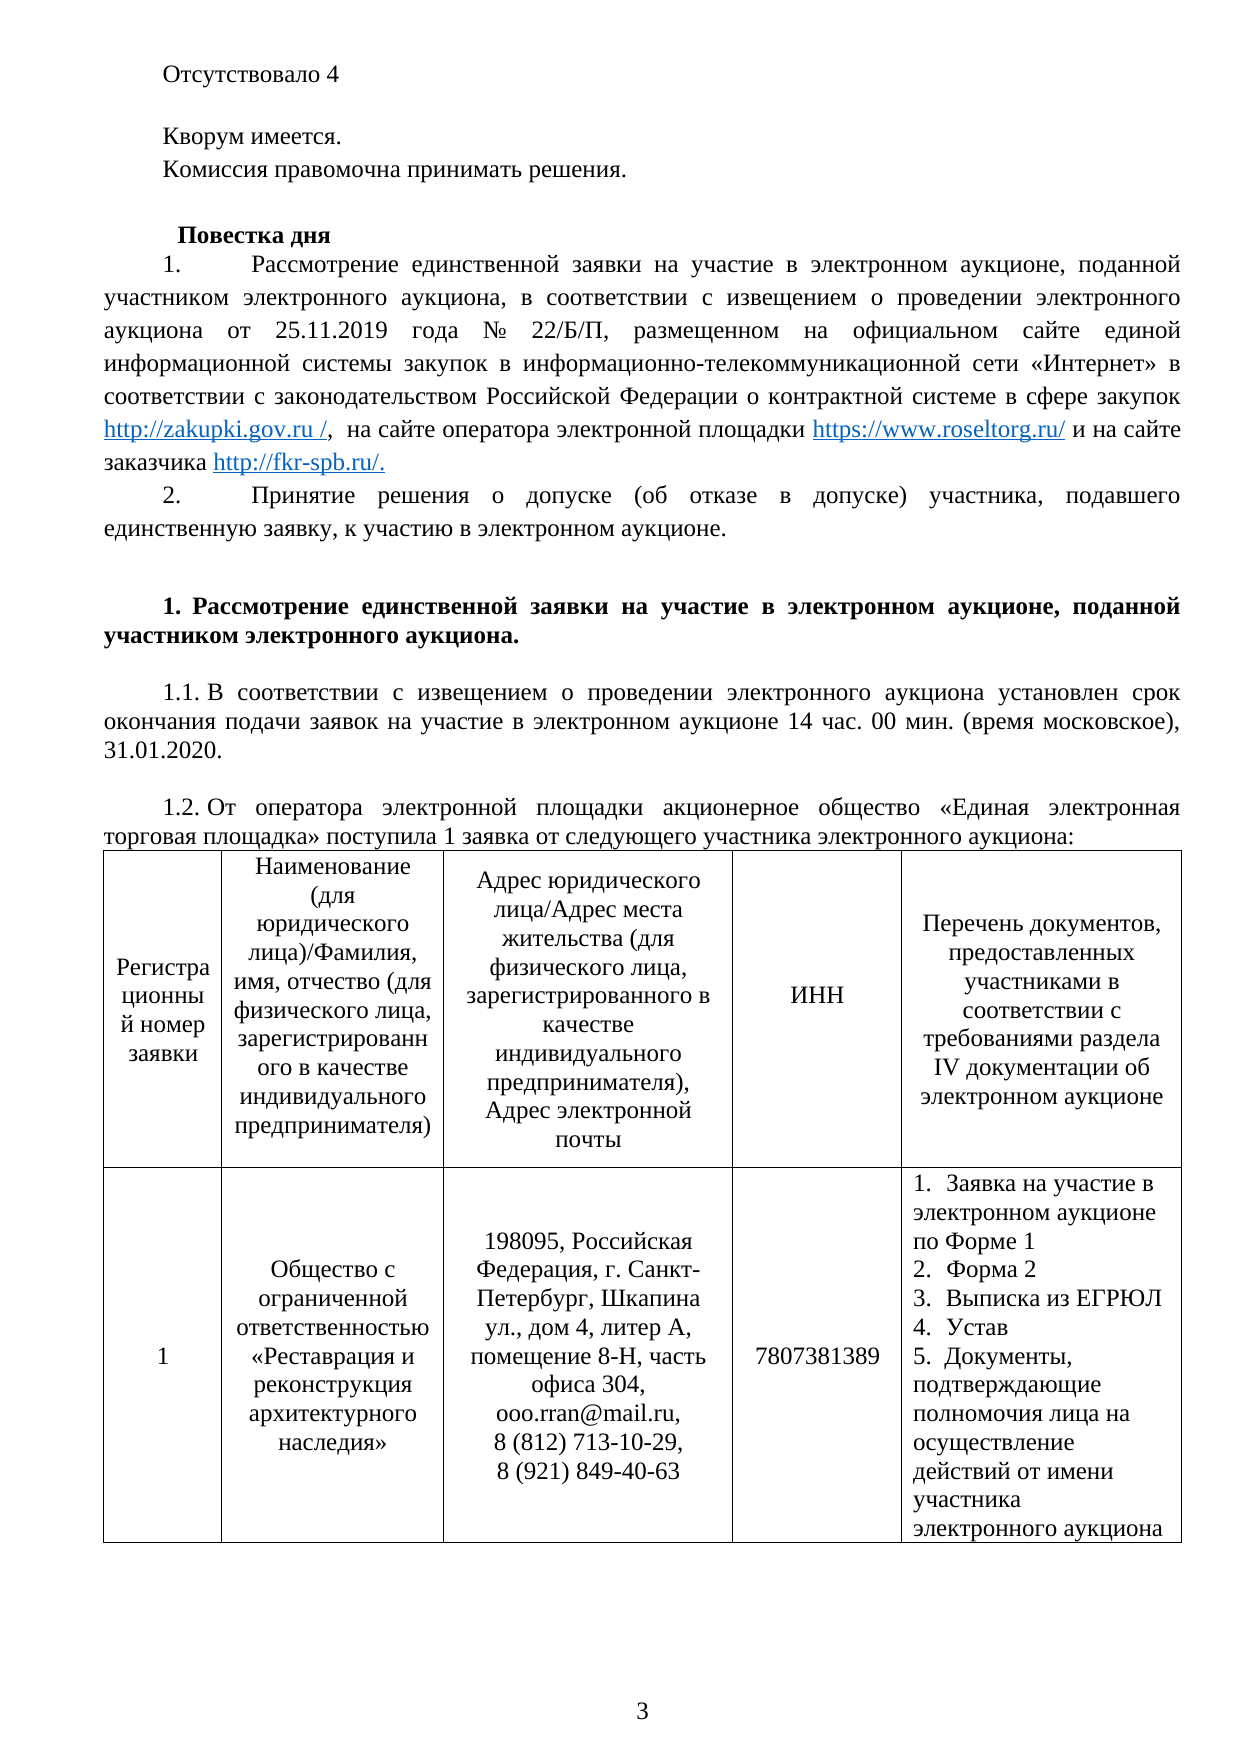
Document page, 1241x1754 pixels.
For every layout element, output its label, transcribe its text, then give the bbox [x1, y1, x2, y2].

text Повестка дня [177, 220, 1181, 249]
table_cell Общество с ограниченной ответственностью «Реставрация и реконструкция архитектурного наследия» [222, 1168, 443, 1542]
table_cell Заявка на участие в электронном аукционе по Форме 1 Форма 2 Выписка из ЕГРЮЛ Устав Документы, подтверждающие полномочия лица на осуществление действий от имени участника электронного аукциона [902, 1168, 1181, 1542]
table_header Перечень документов, предоставленных участниками в соответствии с требованиями раздела IV документации об электронном аукционе [902, 851, 1181, 1167]
list Принятие решения о допуске (об отказе в допуске) участника, подавшего единственную заявку, к участию в электронном аукционе. [103, 480, 1181, 542]
text Кворум имеется. [103, 121, 1181, 149]
table_cell 7807381389 [733, 1168, 901, 1542]
list Рассмотрение единственной заявки на участие в электронном аукционе, поданной участником электронного аукциона. [103, 591, 1181, 649]
text Комиссия правомочна принимать решения. [103, 154, 1181, 183]
list Рассмотрение единственной заявки на участие в электронном аукционе, поданной участником электронного аукциона, в соответствии с извещением о проведении электронного аукциона от 25.11.2019 года № 22/Б/П, размещенном на официальном сайте единой информационной системы закупок в информационно-телекоммуникационной сети «Интернет» в соответствии с законодательством Российской Федерации о контрактной системе в сфере закупок http://zakupki.gov.ru /, на сайте оператора электронной площадки https://www.roseltorg.ru/ и на сайте заказчика http://fkr-spb.ru/. [103, 249, 1181, 476]
text Отсутствовало 4 [103, 59, 1181, 88]
table_header Адрес юридического лица/Адрес места жительства (для физического лица, зарегистрированного в качестве индивидуального предпринимателя), Адрес электронной почты [444, 851, 732, 1167]
list В соответствии с извещением о проведении электронного аукциона установлен срок окончания подачи заявок на участие в электронном аукционе 14 час. 00 мин. (время московское), 31.01.2020. [103, 677, 1181, 764]
table_header ИНН [733, 851, 901, 1167]
table_header Наименование (для юридического лица)/Фамилия, имя, отчество (для физического лица, зарегистрированного в качестве индивидуального предпринимателя) [222, 851, 443, 1167]
list От оператора электронной площадки акционерное общество «Единая электронная торговая площадка» поступила 1 заявка от следующего участника электронного аукциона: [103, 792, 1181, 850]
table_cell 198095, Российская Федерация, г. Санкт-Петербург, Шкапина ул., дом 4, литер А, помещение 8-Н, часть офиса 304, ooo.rran@mail.ru, 8 (812) 713-10-29, 8 (921) 849-40-63 [444, 1168, 732, 1542]
table_cell 1 [104, 1168, 221, 1542]
table_header Регистрационный номер заявки [104, 851, 221, 1167]
